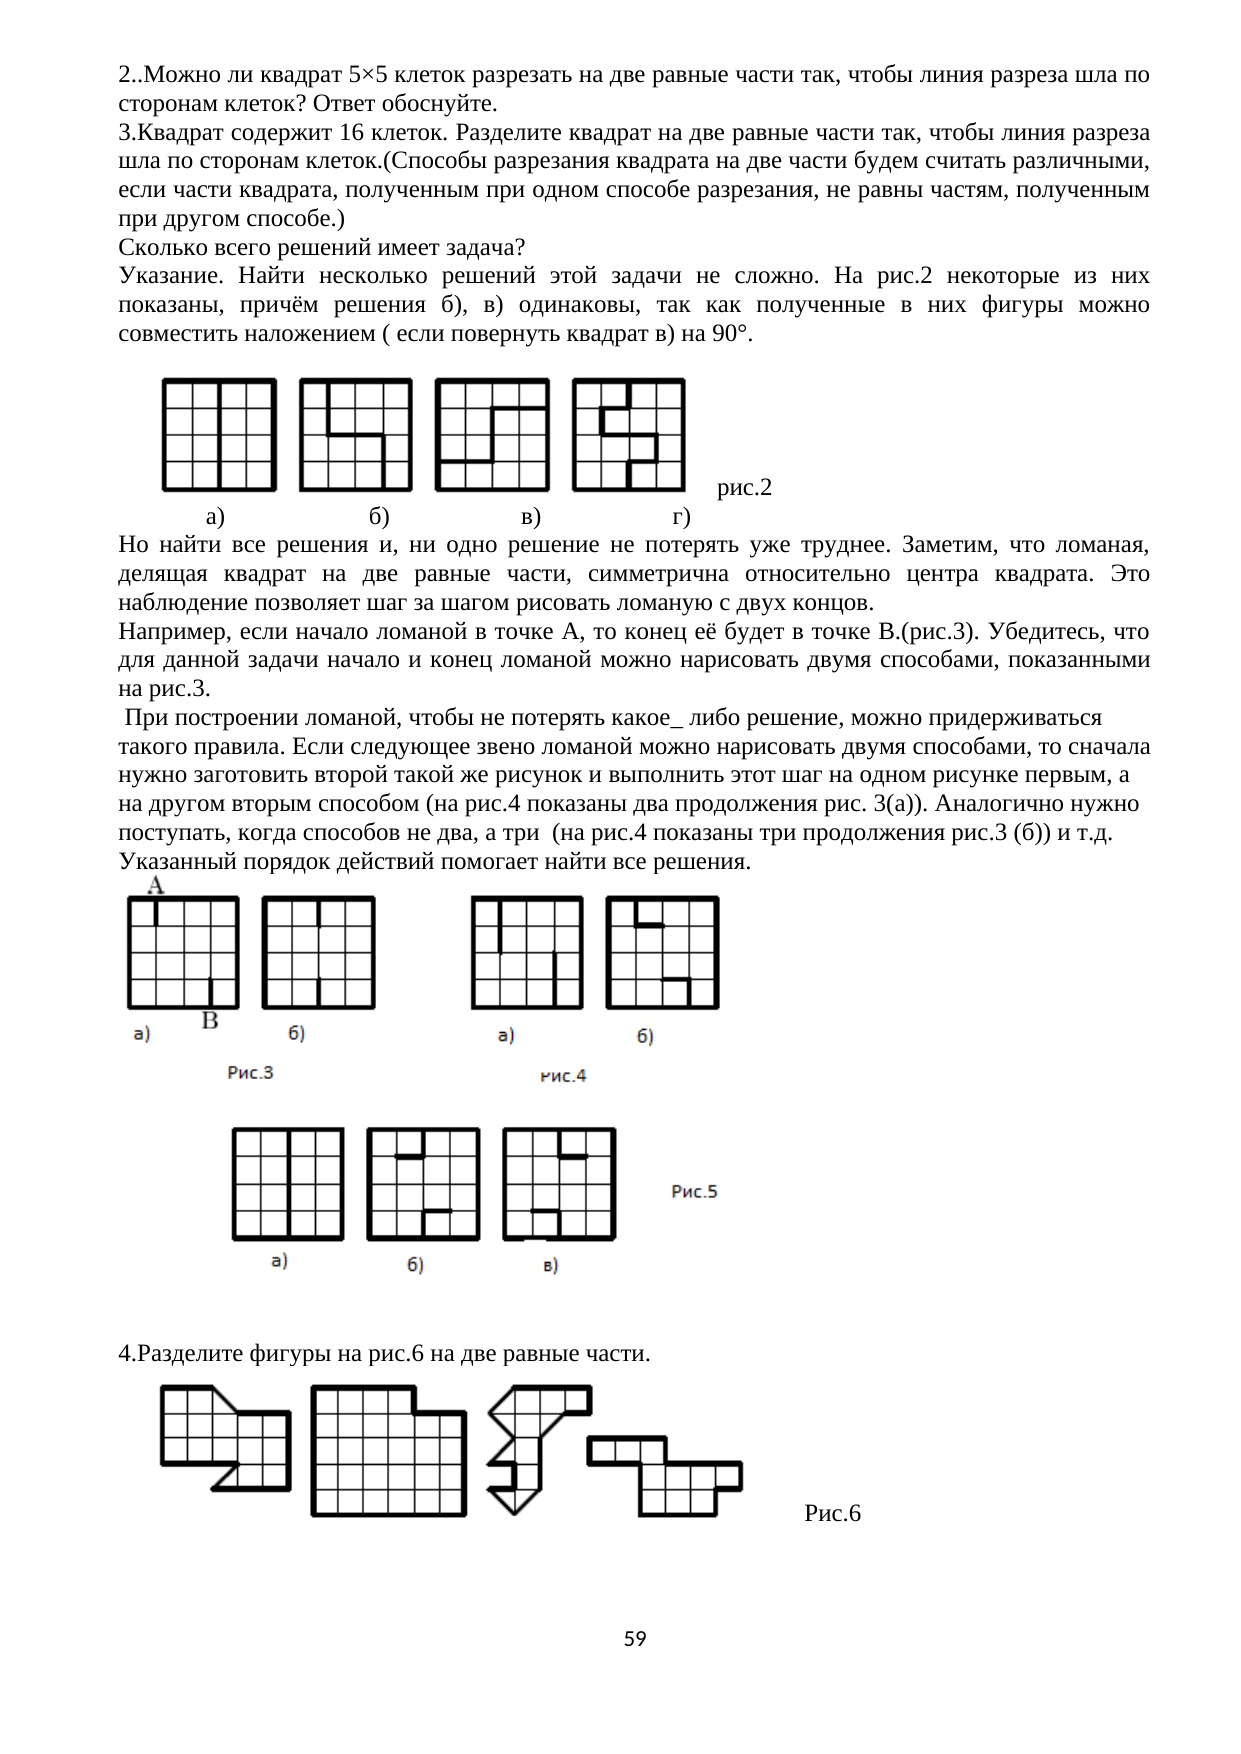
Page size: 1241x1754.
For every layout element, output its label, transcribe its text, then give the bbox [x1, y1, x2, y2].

text 2..Можно ли квадрат 5×5 клеток разрезать на две равные части так, чтобы линия разреза шла по сторонам клеток? Ответ обоснуйте. [118, 59, 1152, 117]
list а) б) в) г) [118, 501, 1152, 529]
text 3.Квадрат содержит 16 клеток. Разделите квадрат на две равные части так, чтобы линия разреза шла по сторонам клеток.(Способы разрезания квадрата на две части будем считать различными, если части квадрата, полученным при одном способе разрезания, не равны частям, полученным при другом способе.) [118, 117, 1152, 232]
text При построении ломаной, чтобы не потерять какое_ либо решение, можно придерживаться такого правила. Если следующее звено ломаной можно нарисовать двумя способами, то сначала нужно заготовить второй такой же рисунок и выполнить этот шаг на одном рисунке первым, а на другом вторым способом (на рис.4 показаны два продолжения рис. 3(а)). Аналогично нужно поступать, когда способов не два, а три (на рис.4 показаны три продолжения рис.3 (б)) и т.д. Указанный порядок действий помогает найти все решения. [118, 702, 1152, 874]
picture [118, 874, 734, 1309]
text 4.Разделите фигуры на рис.6 на две равные части. [118, 1338, 1152, 1366]
list Указание. Найти несколько решений этой задачи не сложно. На рис.2 некоторые из них показаны, причём решения б), в) одинаковы, так как полученные в них фигуры можно совместить наложением ( если повернуть квадрат в) на 90°. [118, 260, 1152, 347]
list Сколько всего решений имеет задача? [118, 232, 1152, 260]
list рис.2 [118, 375, 1152, 501]
text Но найти все решения и, ни одно решение не потерять уже труднее. Заметим, что ломаная, делящая квадрат на две равные части, симметрична относительно центра квадрата. Это наблюдение позволяет шаг за шагом рисовать ломаную с двух концов. [118, 529, 1152, 616]
text Например, если начало ломаной в точке А, то конец её будет в точке В.(рис.3). Убедитесь, что для данной задачи начало и конец ломаной можно нарисовать двумя способами, показанными на рис.3. [118, 616, 1152, 702]
text Рис.6 [118, 1366, 1152, 1527]
